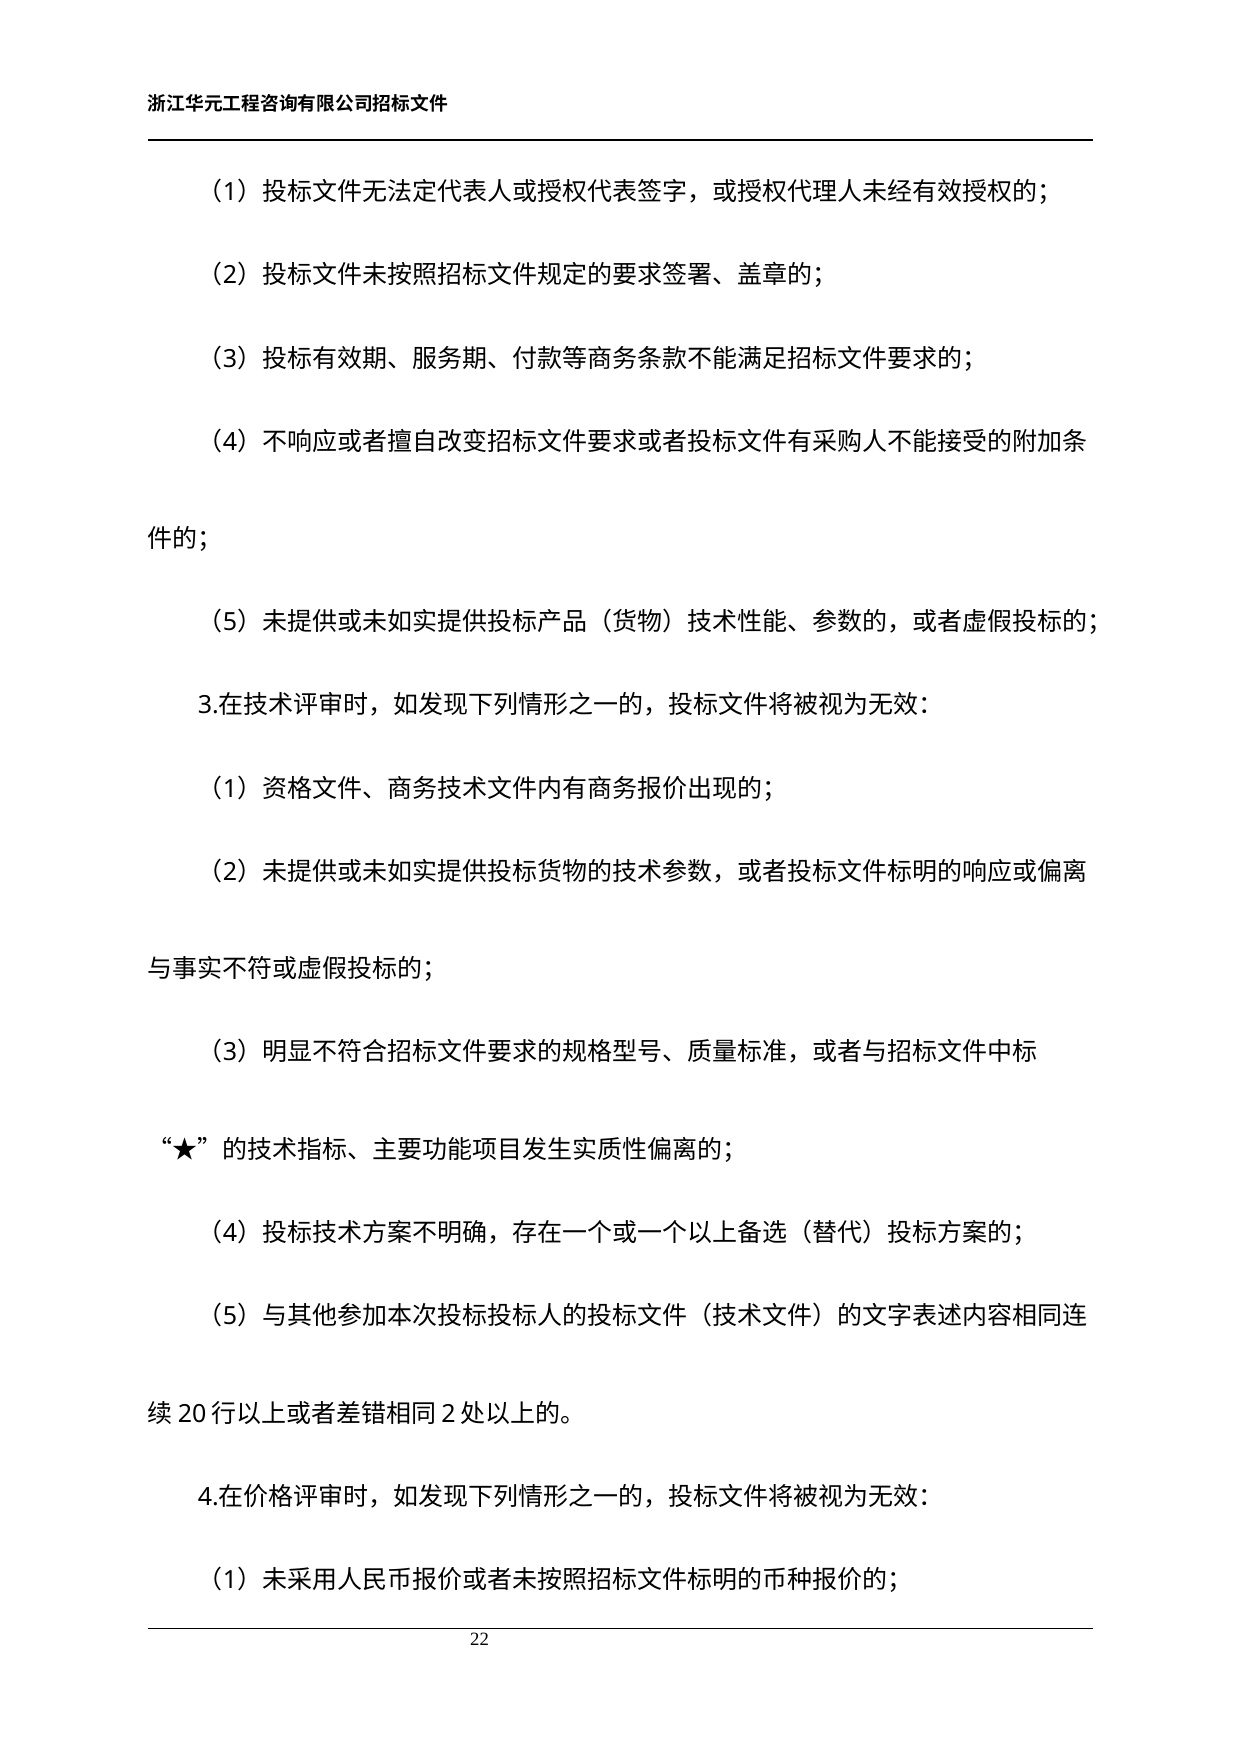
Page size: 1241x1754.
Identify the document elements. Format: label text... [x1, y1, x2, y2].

text （3）明显不符合招标文件要求的规格型号、质量标准，或者与招标文件中标“★”的技术指标、主要功能项目发生实质性偏离的； [148, 1017, 1093, 1180]
text （4）不响应或者擅自改变招标文件要求或者投标文件有采购人不能接受的附加条件的； [148, 407, 1093, 569]
text （2）未提供或未如实提供投标货物的技术参数，或者投标文件标明的响应或偏离与事实不符或虚假投标的； [148, 837, 1093, 999]
text （1）投标文件无法定代表人或授权代表签字，或授权代理人未经有效授权的； [148, 157, 1093, 222]
text （2）投标文件未按照招标文件规定的要求签署、盖章的； [148, 241, 1093, 306]
text （1）资格文件、商务技术文件内有商务报价出现的； [148, 754, 1093, 819]
text （5）未提供或未如实提供投标产品（货物）技术性能、参数的，或者虚假投标的； [148, 587, 1093, 652]
text （5）与其他参加本次投标投标人的投标文件（技术文件）的文字表述内容相同连续20行以上或者差错相同2处以上的。 [148, 1281, 1093, 1444]
text （3）投标有效期、服务期、付款等商务条款不能满足招标文件要求的； [148, 324, 1093, 389]
text （1）未采用人民币报价或者未按照招标文件标明的币种报价的； [148, 1545, 1093, 1610]
text 3.在技术评审时，如发现下列情形之一的，投标文件将被视为无效： [148, 671, 1093, 736]
text 4.在价格评审时，如发现下列情形之一的，投标文件将被视为无效： [148, 1462, 1093, 1527]
text （4）投标技术方案不明确，存在一个或一个以上备选（替代）投标方案的； [148, 1198, 1093, 1263]
